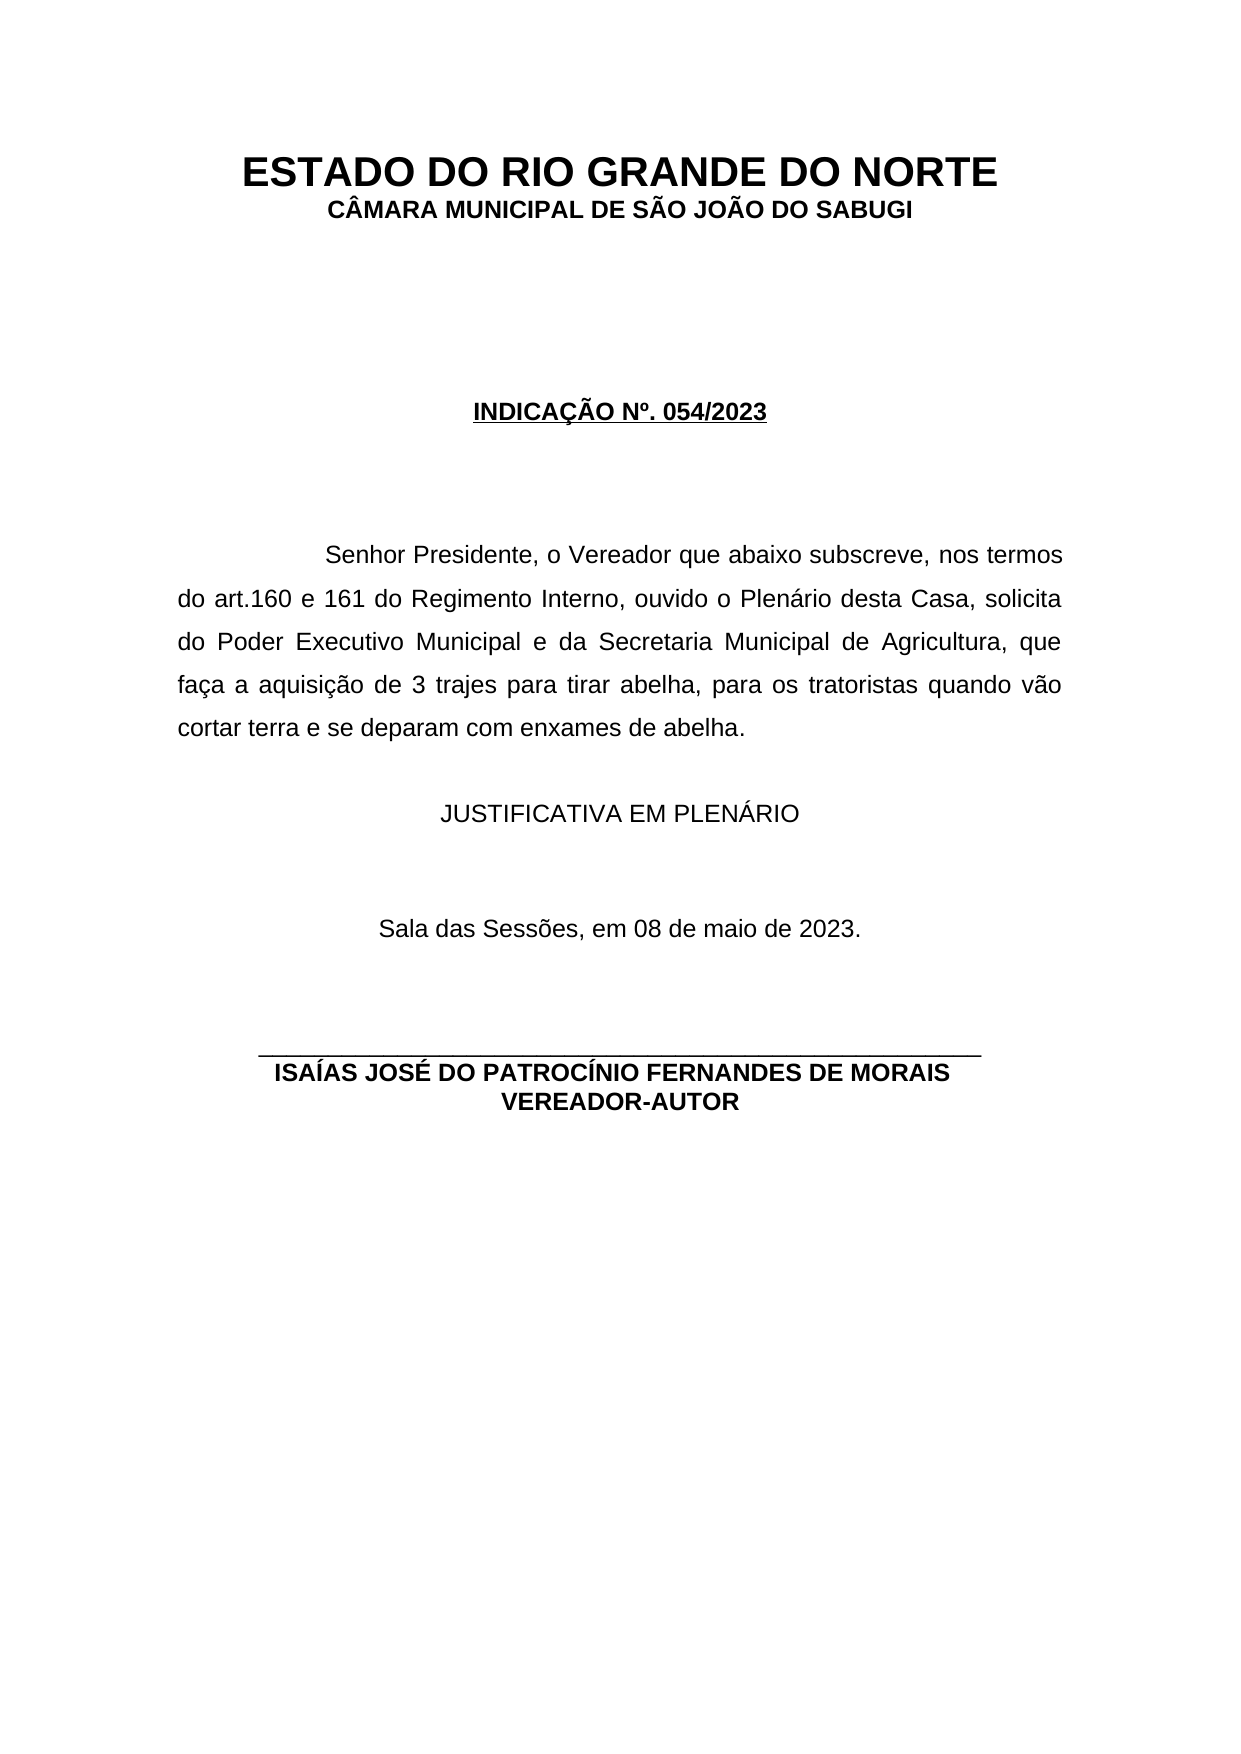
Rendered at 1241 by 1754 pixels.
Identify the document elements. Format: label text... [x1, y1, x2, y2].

text ____________________________________________________ [177, 1029, 1063, 1058]
text Senhor Presidente, o Vereador que abaixo subscreve, nos termos do art.160 e 161 do Regimento Interno, ouvido o Plenário desta Casa, solicita do Poder Executivo Municipal e da Secretaria Municipal de Agricultura, que faça a aquisição de 3 trajes para tirar abelha, para os tratoristas quando vão cortar terra e se deparam com enxames de abelha. [177, 541, 1063, 742]
text CÂMARA MUNICIPAL DE SÃO JOÃO DO SABUGI [177, 196, 1063, 224]
text ESTADO DO RIO GRANDE DO NORTE [177, 148, 1063, 196]
text INDICAÇÃO Nº. 054/2023 [177, 397, 1063, 426]
text VEREADOR-AUTOR [177, 1087, 1063, 1116]
text Sala das Sessões, em 08 de maio de 2023. [177, 914, 1063, 943]
text JUSTIFICATIVA EM PLENÁRIO [177, 799, 1063, 828]
text ISAÍAS JOSÉ DO PATROCÍNIO FERNANDES DE MORAIS [177, 1058, 1063, 1087]
